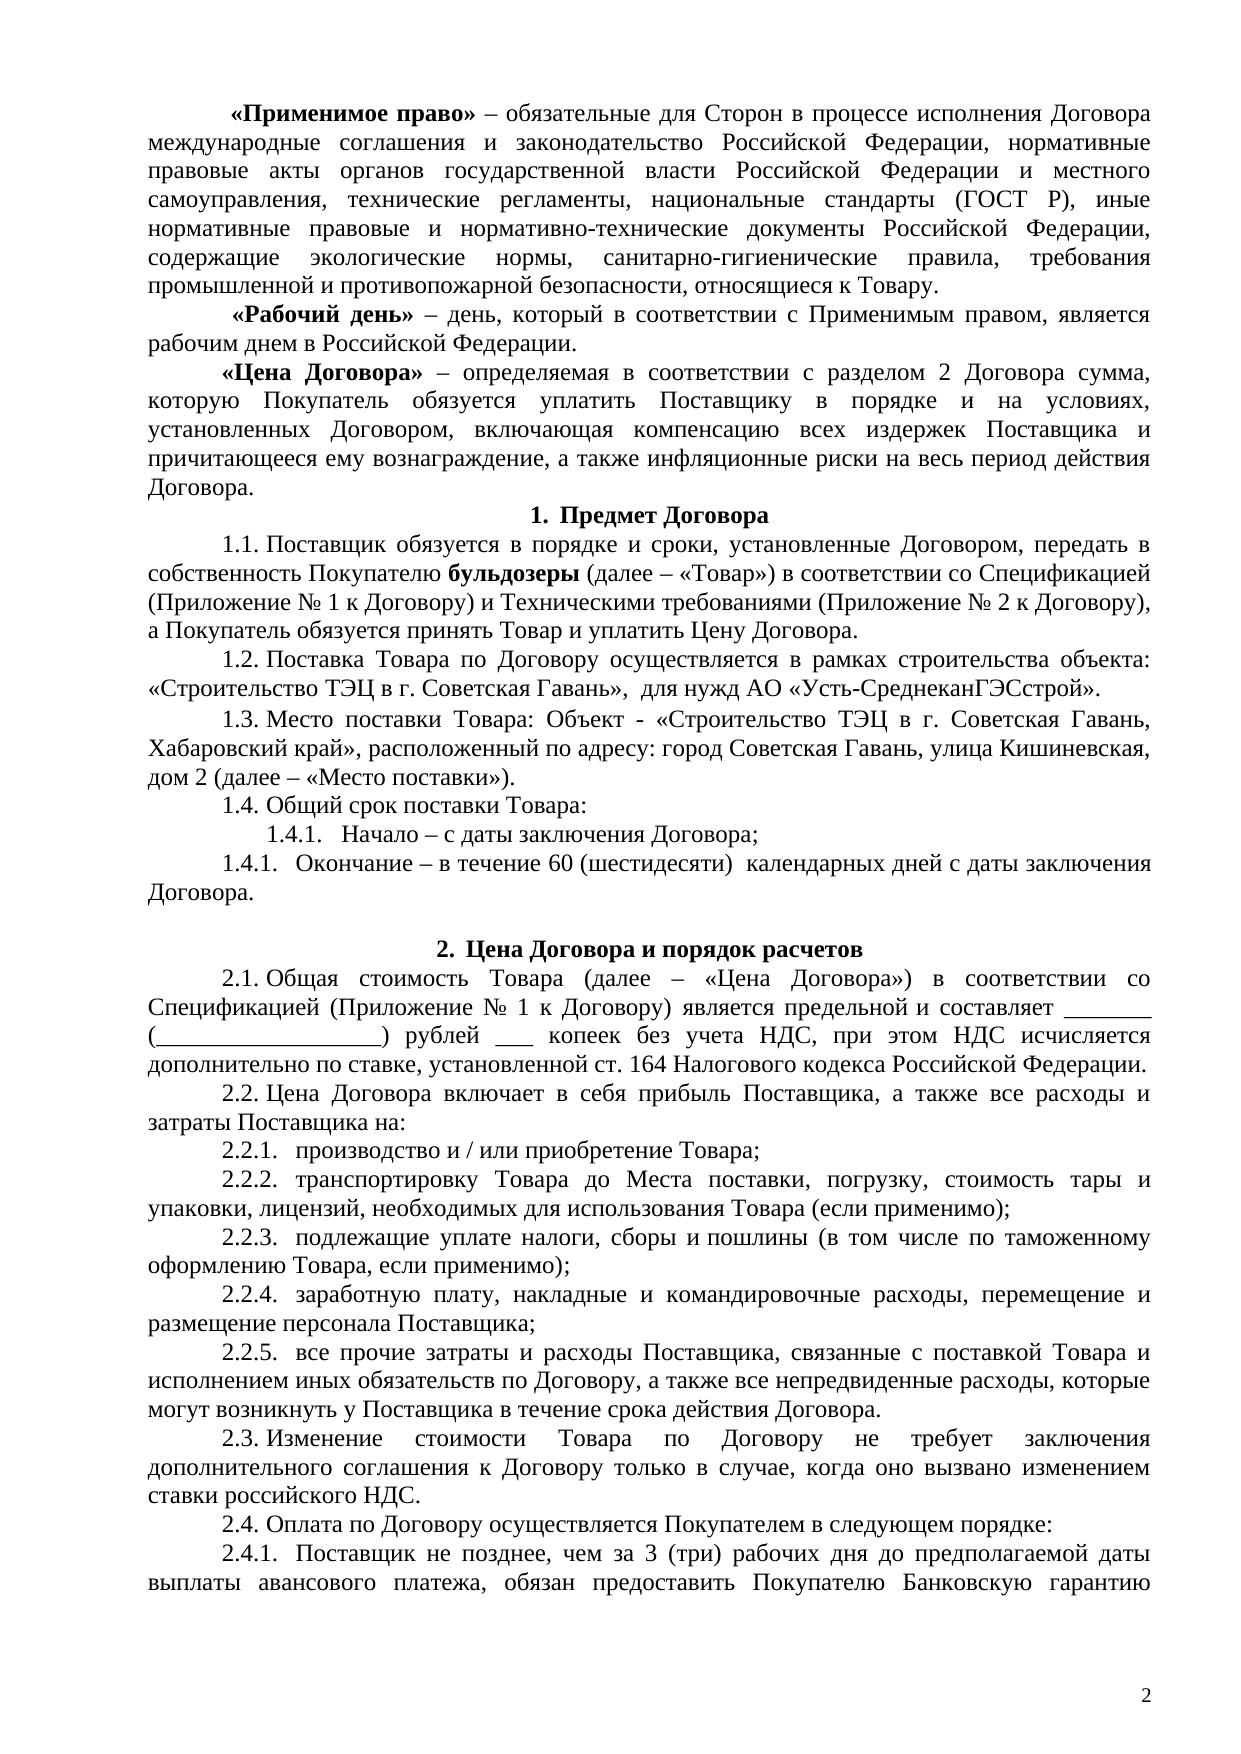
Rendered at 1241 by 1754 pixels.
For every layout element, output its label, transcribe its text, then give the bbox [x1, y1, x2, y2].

list Место поставки Товара: Объект - «Строительство ТЭЦ в г. Советская Гавань, Хабаровский край», расположенный по адресу: город Советская Гавань, улица Кишиневская, дом 2 (далее – «Место поставки»). [148, 702, 1152, 790]
list Общий срок поставки Товара: [148, 790, 1152, 819]
list Изменение стоимости Товара по Договору не требует заключения дополнительного соглашения к Договору только в случае, когда оно вызвано изменением ставки российского НДС. [148, 1423, 1152, 1509]
list транспортировку Товара до Места поставки, погрузку, стоимость тары и упаковки, лицензий, необходимых для использования Товара (если применимо); [148, 1164, 1152, 1222]
text «Рабочий день» – день, который в соответствии с Применимым правом, является рабочим днем в Российской Федерации. [148, 299, 1152, 357]
list Оплата по Договору осуществляется Покупателем в следующем порядке: [148, 1509, 1152, 1538]
list Поставка Товара по Договору осуществляется в рамках строительства объекта: «Строительство ТЭЦ в г. Советская Гавань», для нужд АО «Усть-СреднеканГЭСстрой». [148, 644, 1152, 702]
list все прочие затраты и расходы Поставщика, связанные с поставкой Товара и исполнением иных обязательств по Договору, а также все непредвиденные расходы, которые могут возникнуть у Поставщика в течение срока действия Договора. [148, 1337, 1152, 1423]
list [148, 1538, 1152, 1595]
subtitle «Применимое право» – обязательные для Сторон в процессе исполнения Договора международные соглашения и законодательство Российской Федерации, нормативные правовые акты органов государственной власти Российской Федерации и местного самоуправления, технические регламенты, национальные стандарты (ГОСТ Р), иные нормативные правовые и нормативно-технические документы Российской Федерации, содержащие экологические нормы, санитарно-гигиенические правила, требования промышленной и противопожарной безопасности, относящиеся к Товару. [148, 98, 1152, 299]
list подлежащие уплате налоги, сборы и пошлины (в том числе по таможенному оформлению Товара, если применимо); [148, 1222, 1152, 1279]
list Цена Договора включает в себя прибыль Поставщика, а также все расходы и затраты Поставщика на: [148, 1078, 1152, 1135]
list Цена Договора и порядок расчетов [148, 934, 1152, 963]
list производство и / или приобретение Товара; [148, 1135, 1152, 1164]
list Общая стоимость Товара (далее – «Цена Договора») в соответствии со Спецификацией (Приложение № 1 к Договору) является предельной и составляет _______ (__________________) рублей ___ копеек без учета НДС, при этом НДС исчисляется дополнительно по ставке, установленной ст. 164 Налогового кодекса Российской Федерации. [148, 963, 1152, 1078]
list Предмет Договора [148, 500, 1152, 529]
list заработную плату, накладные и командировочные расходы, перемещение и размещение персонала Поставщика; [148, 1279, 1152, 1337]
subtitle «Цена Договора» – определяемая в соответствии с разделом 2 Договора сумма, которую Покупатель обязуется уплатить Поставщику в порядке и на условиях, установленных Договором, включающая компенсацию всех издержек Поставщика и причитающееся ему вознаграждение, а также инфляционные риски на весь период действия Договора. [148, 357, 1152, 500]
list Окончание – в течение 60 (шестидесяти) календарных дней с даты заключения Договора. [148, 848, 1152, 905]
list Начало – с даты заключения Договора; [266, 819, 1152, 848]
list Поставщик обязуется в порядке и сроки, установленные Договором, передать в собственность Покупателю бульдозеры (далее – «Товар») в соответствии со Спецификацией (Приложение № 1 к Договору) и Техническими требованиями (Приложение № 2 к Договору), а Покупатель обязуется принять Товар и уплатить Цену Договора. [148, 529, 1152, 644]
